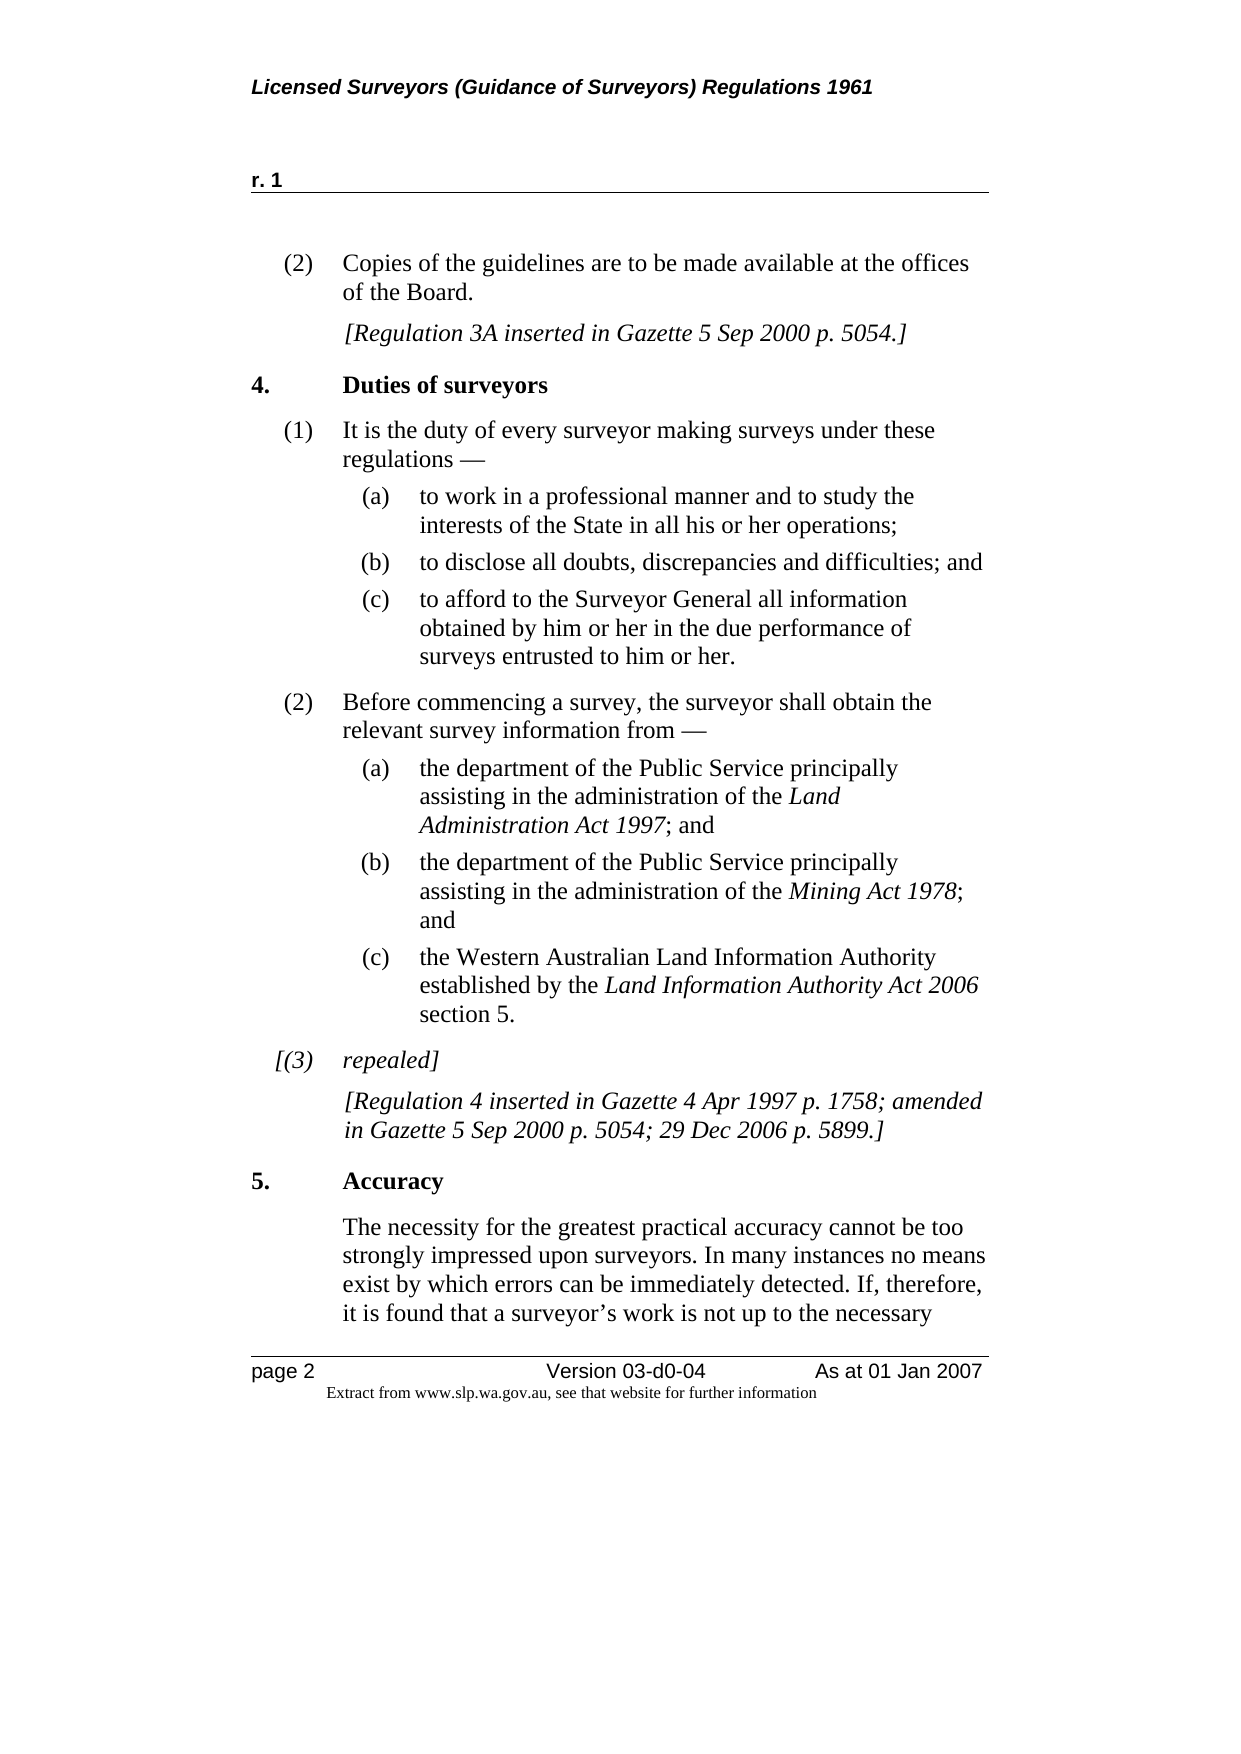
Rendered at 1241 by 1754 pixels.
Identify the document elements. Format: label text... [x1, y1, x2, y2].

subtitle 4. Duties of surveyors [251, 370, 989, 398]
text [Regulation 4 inserted in Gazette 4 Apr 1997 p. 1758; amended in Gazette 5 Sep 2000 p. 5054; 29 Dec 2006 p. 5899.] [251, 1086, 989, 1143]
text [251, 1212, 989, 1327]
text (1) It is the duty of every surveyor making surveys under these regulations — [251, 415, 989, 473]
text [(3) repealed] [251, 1045, 989, 1073]
text [Regulation 3A inserted in Gazette 5 Sep 2000 p. 5054.] [251, 318, 989, 347]
text (a) to work in a professional manner and to study the interests of the State in all his or her operations; [251, 481, 989, 538]
text (2) Copies of the guidelines are to be made available at the offices of the Board. [251, 248, 989, 306]
text (c) the Western Australian Land Information Authority established by the Land Information Authority Act 2006 section 5. [251, 942, 989, 1028]
text (b) to disclose all doubts, discrepancies and difficulties; and [251, 547, 989, 576]
text (a) the department of the Public Service principally assisting in the administration of the Land Administration Act 1997; and [251, 753, 989, 839]
subtitle 5. Accuracy [251, 1166, 989, 1195]
text (2) Before commencing a survey, the surveyor shall obtain the relevant survey information from — [251, 687, 989, 744]
text (b) the department of the Public Service principally assisting in the administration of the Mining Act 1978; and [251, 847, 989, 933]
text (c) to afford to the Surveyor General all information obtained by him or her in the due performance of surveys entrusted to him or her. [251, 584, 989, 670]
